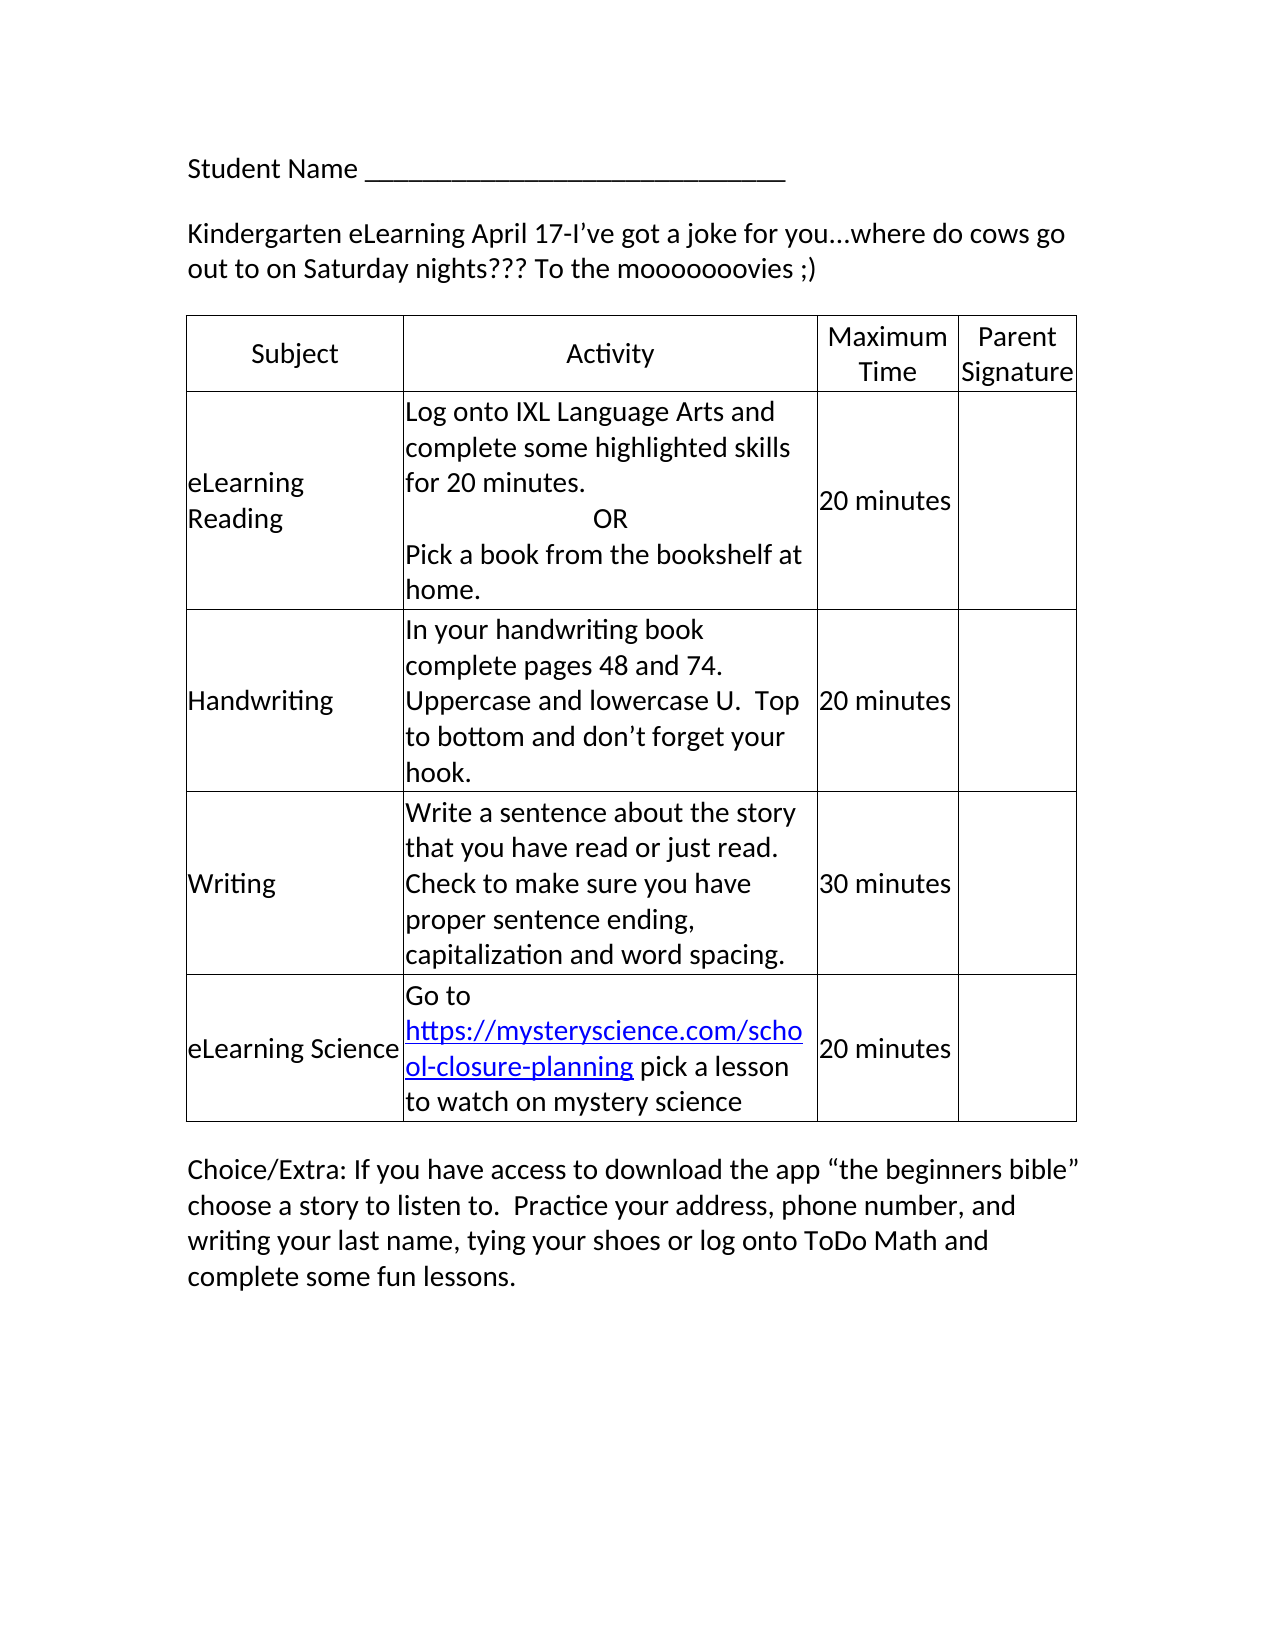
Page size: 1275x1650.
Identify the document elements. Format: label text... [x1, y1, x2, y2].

text Student Name _____________________________ [187, 150, 1087, 186]
text Kindergarten eLearning April 17-I’ve got a joke for you...where do cows go out to on Saturday nights??? To the mooooooovies ;) [187, 215, 1087, 286]
table_cell Log onto IXL Language Arts and complete some highlighted skills for 20 minutes. OR Pick a book from the bookshelf at home. [404, 392, 817, 608]
table_cell Writing [187, 792, 403, 974]
table_cell Handwriting [187, 610, 403, 791]
table_cell eLearning Science [187, 975, 403, 1121]
table_header Parent Signature [959, 316, 1076, 391]
table_cell [959, 975, 1076, 1121]
table_header Maximum Time [818, 316, 958, 391]
table_cell In your handwriting book complete pages 48 and 74. Uppercase and lowercase U. Top to bottom and don’t forget your hook. [404, 610, 817, 791]
table_cell 30 minutes [818, 792, 958, 974]
table_cell Write a sentence about the story that you have read or just read. Check to make sure you have proper sentence ending, capitalization and word spacing. [404, 792, 817, 974]
table_cell [959, 610, 1076, 791]
table_cell 20 minutes [818, 392, 958, 608]
table_cell eLearning Reading [187, 392, 403, 608]
table_cell [959, 792, 1076, 974]
text Choice/Extra: If you have access to download the app “the beginners bible” choose a story to listen to. Practice your address, phone number, and writing your last name, tying your shoes or log onto ToDo Math and complete some fun lessons. [187, 1151, 1087, 1293]
table_cell 20 minutes [818, 975, 958, 1121]
table_header Subject [187, 316, 403, 391]
table_cell Go to https://mysteryscience.com/school-closure-planning pick a lesson to watch on mystery science [404, 975, 817, 1121]
table_cell [959, 392, 1076, 608]
table_cell 20 minutes [818, 610, 958, 791]
table_header Activity [404, 316, 817, 391]
